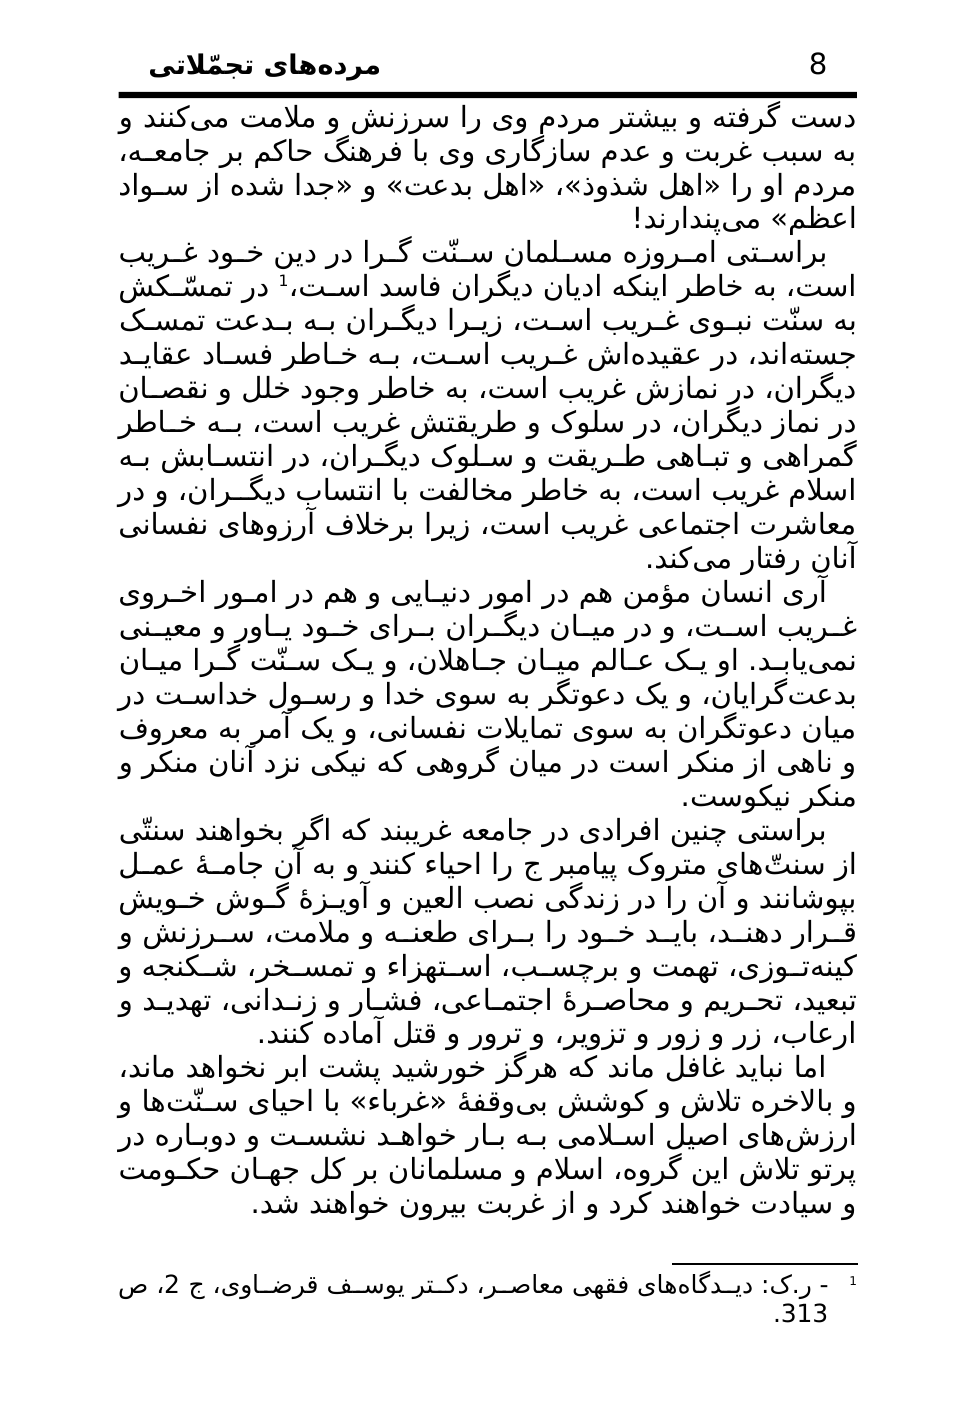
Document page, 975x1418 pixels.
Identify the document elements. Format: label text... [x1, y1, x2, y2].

text اما نباید غافل ماند که هرگز خورشید پشت ابر نخواهد ماند، و بالاخره تلاش و کوشش بی‌وقفۀ «غرباء» با احیای سنّت‌ها و ارزش‌های اصیل اسلامی به بار خواهد نشست و دوباره در پرتو تلاش این گروه، اسلام و مسلمانان بر کل جهان حکومت و سیادت خواهند کرد و از غربت بیرون خواهند شد. [118, 1051, 857, 1221]
text براستی چنین افرادی در جامعه غریبند که اگر بخواهند سنتّی از سنتّ‌های متروک پیامبر ج را احیاء کنند و به آن جامۀ عمل بپوشانند و آن را در زندگی نصب العین و آویزۀ گوش خویش قرار دهند، باید خود را برای طعنه و ملامت، سرزنش و کینه‌توزی، تهمت و برچسب، استهزاء و تمسخر، شکنجه و تبعید، تحریم و محاصرۀ اجتماعی، فشار و زندانی، تهدید و ارعاب، زر و زور و تزویر، و ترور و قتل آماده کنند. [118, 813, 857, 1051]
text آری انسان مؤمن هم در امور دنیایی و هم در امور اخروی غریب است، و در میان دیگران برای خود یاور و معینی نمی‌یابد. او یک عالم میان جاهلان، و یک سنّت ‌گرا میان بدعت‌گرایان، و یک دعوتگر به سوی خدا و رسول خداست در میان دعوتگران به سوی تمایلات نفسانی، و یک آمر به معروف و ناهی از منکر است در میان گروهی که نیکی نزد آنان منکر و منکر نیکوست. [118, 575, 857, 813]
text براستی امروزه مسلمان سنّت گرا در دین خود غریب است، به خاطر اینکه ادیان دیگران فاسد است، در تمسّکش به سنّت نبوی غریب است، زیرا دیگران به بدعت تمسک جسته‌اند، در عقیده‌اش غریب است، به خاطر فساد عقاید دیگران، در نمازش غریب است، به خاطر وجود خلل و نقصان در نماز دیگران، در سلوک و طریقتش غریب است، به خاطر گمراهی و تباهی طریقت و سلوک دیگران، در انتسابش به اسلام غریب است، به خاطر مخالفت با انتساب دیگران، و در معاشرت اجتماعی غریب است، زیرا برخلاف آرزوهای نفسانی آنان رفتار می‌کند. [118, 236, 857, 575]
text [118, 100, 857, 236]
